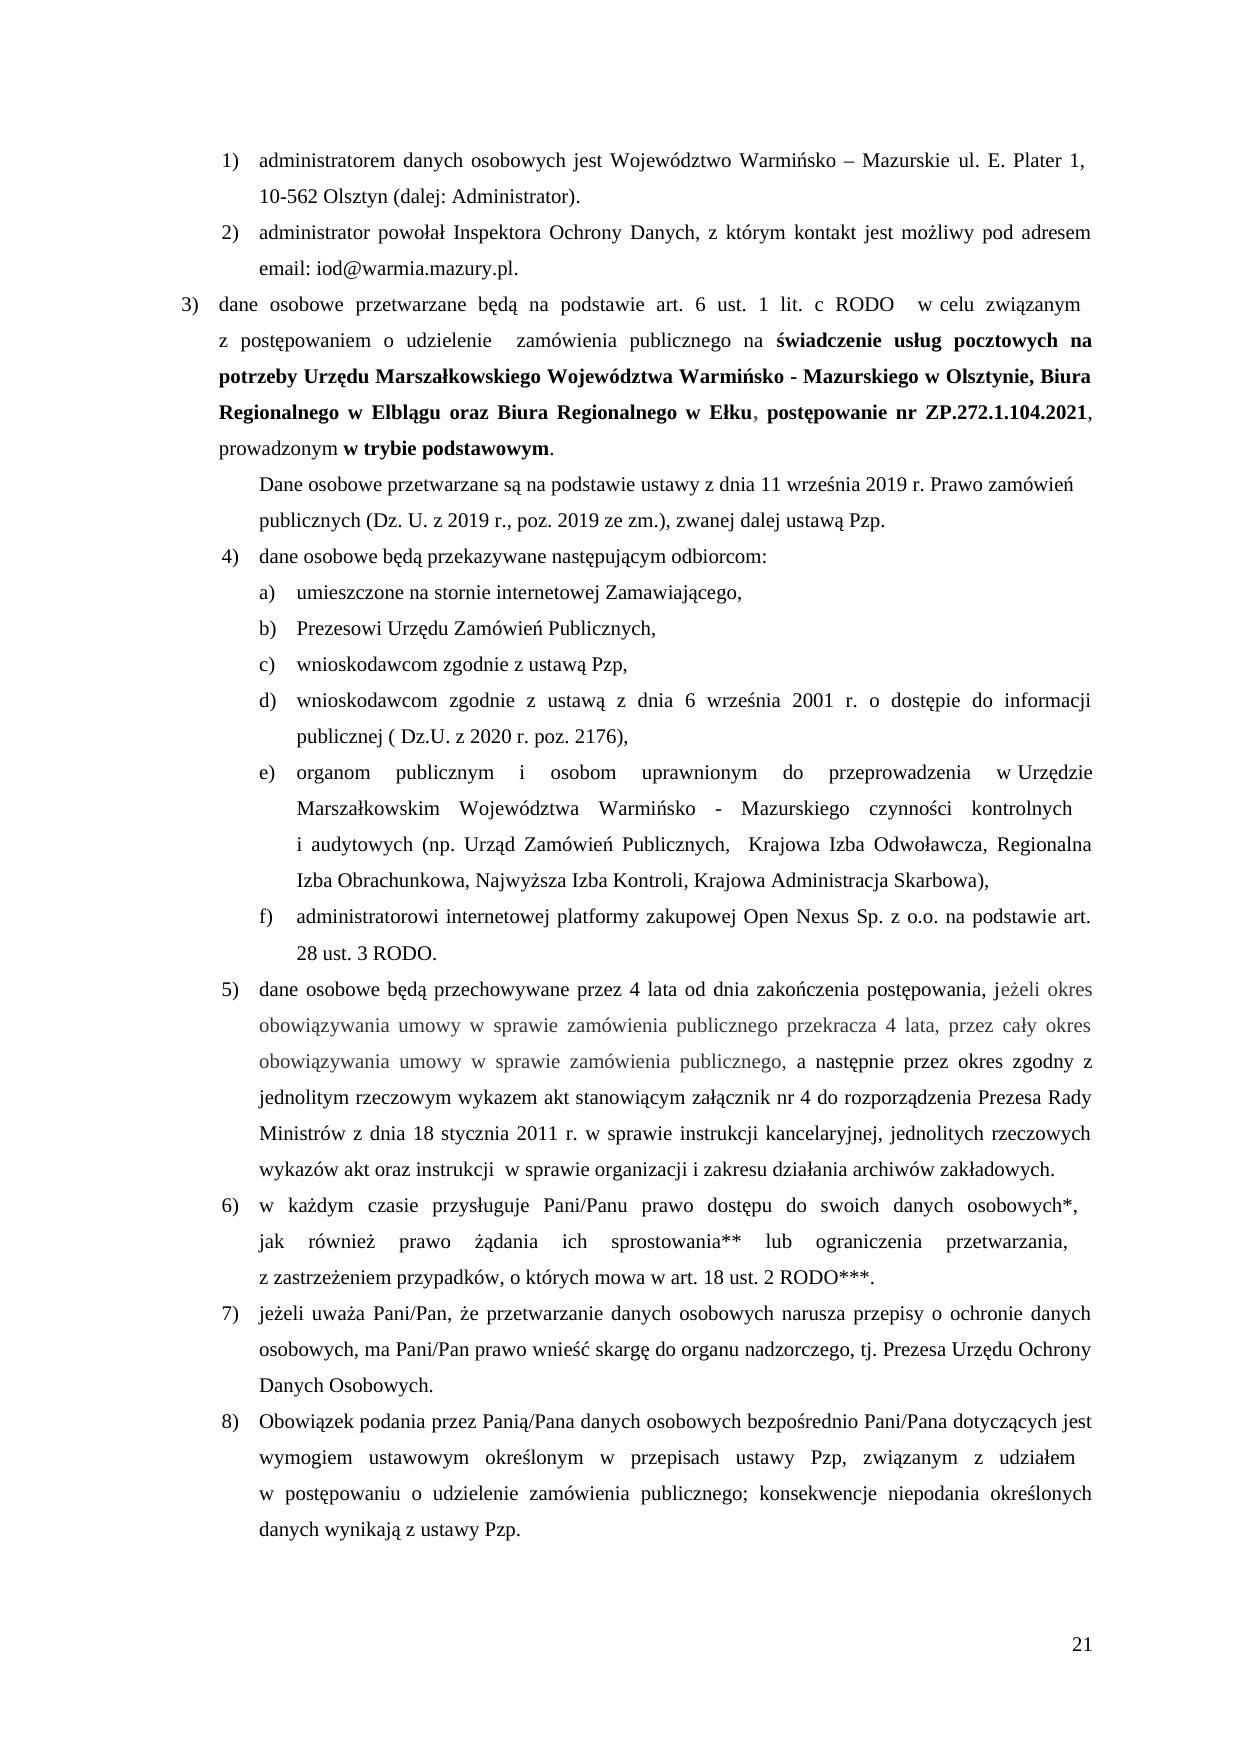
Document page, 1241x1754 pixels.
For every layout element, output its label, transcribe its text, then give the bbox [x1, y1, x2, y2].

list dane osobowe przetwarzane będą na podstawie art. 6 ust. 1 lit. c RODO w celu związanym z postępowaniem o udzielenie zamówienia publicznego na świadczenie usług pocztowych na potrzeby Urzędu Marszałkowskiego Województwa Warmińsko - Mazurskiego w Olsztynie, Biura Regionalnego w Elblągu oraz Biura Regionalnego w Ełku, postępowanie nr ZP.272.1.104.2021, prowadzonym w trybie podstawowym. [181, 292, 1093, 460]
list wnioskodawcom zgodnie z ustawą Pzp, [259, 652, 1093, 676]
list dane osobowe będą przechowywane przez 4 lata od dnia zakończenia postępowania, jeżeli okres obowiązywania umowy w sprawie zamówienia publicznego przekracza 4 lata, przez cały okres obowiązywania umowy w sprawie zamówienia publicznego, a następnie przez okres zgodny z jednolitym rzeczowym wykazem akt stanowiącym załącznik nr 4 do rozporządzenia Prezesa Rady Ministrów z dnia 18 stycznia 2011 r. w sprawie instrukcji kancelaryjnej, jednolitych rzeczowych wykazów akt oraz instrukcji w sprawie organizacji i zakresu działania archiwów zakładowych. [221, 977, 1093, 1181]
text Dane osobowe przetwarzane są na podstawie ustawy z dnia 11 września 2019 r. Prawo zamówień publicznych (Dz. U. z 2019 r., poz. 2019 ze zm.), zwanej dalej ustawą Pzp. [259, 472, 1093, 532]
list dane osobowe będą przekazywane następującym odbiorcom: [221, 544, 1093, 568]
list jeżeli uważa Pani/Pan, że przetwarzanie danych osobowych narusza przepisy o ochronie danych osobowych, ma Pani/Pan prawo wnieść skargę do organu nadzorczego, tj. Prezesa Urzędu Ochrony Danych Osobowych. [221, 1301, 1093, 1397]
list umieszczone na stornie internetowej Zamawiającego, [259, 580, 1093, 604]
list organom publicznym i osobom uprawnionym do przeprowadzenia w Urzędzie Marszałkowskim Województwa Warmińsko - Mazurskiego czynności kontrolnych i audytowych (np. Urząd Zamówień Publicznych, Krajowa Izba Odwoławcza, Regionalna Izba Obrachunkowa, Najwyższa Izba Kontroli, Krajowa Administracja Skarbowa), [259, 760, 1093, 892]
list Obowiązek podania przez Panią/Pana danych osobowych bezpośrednio Pani/Pana dotyczących jest wymogiem ustawowym określonym w przepisach ustawy Pzp, związanym z udziałem w postępowaniu o udzielenie zamówienia publicznego; konsekwencje niepodania określonych danych wynikają z ustawy Pzp. [221, 1409, 1093, 1541]
list wnioskodawcom zgodnie z ustawą z dnia 6 września 2001 r. o dostępie do informacji publicznej ( Dz.U. z 2020 r. poz. 2176), [259, 688, 1093, 748]
list Prezesowi Urzędu Zamówień Publicznych, [259, 616, 1093, 640]
list administratorowi internetowej platformy zakupowej Open Nexus Sp. z o.o. na podstawie art. 28 ust. 3 RODO. [259, 904, 1093, 964]
list administratorem danych osobowych jest Województwo Warmińsko – Mazurskie ul. E. Plater 1, 10-562 Olsztyn (dalej: Administrator). [221, 148, 1093, 208]
list administrator powołał Inspektora Ochrony Danych, z którym kontakt jest możliwy pod adresem email: iod@warmia.mazury.pl. [221, 220, 1093, 280]
list w każdym czasie przysługuje Pani/Panu prawo dostępu do swoich danych osobowych*, jak również prawo żądania ich sprostowania** lub ograniczenia przetwarzania, z zastrzeżeniem przypadków, o których mowa w art. 18 ust. 2 RODO***. [221, 1193, 1093, 1289]
